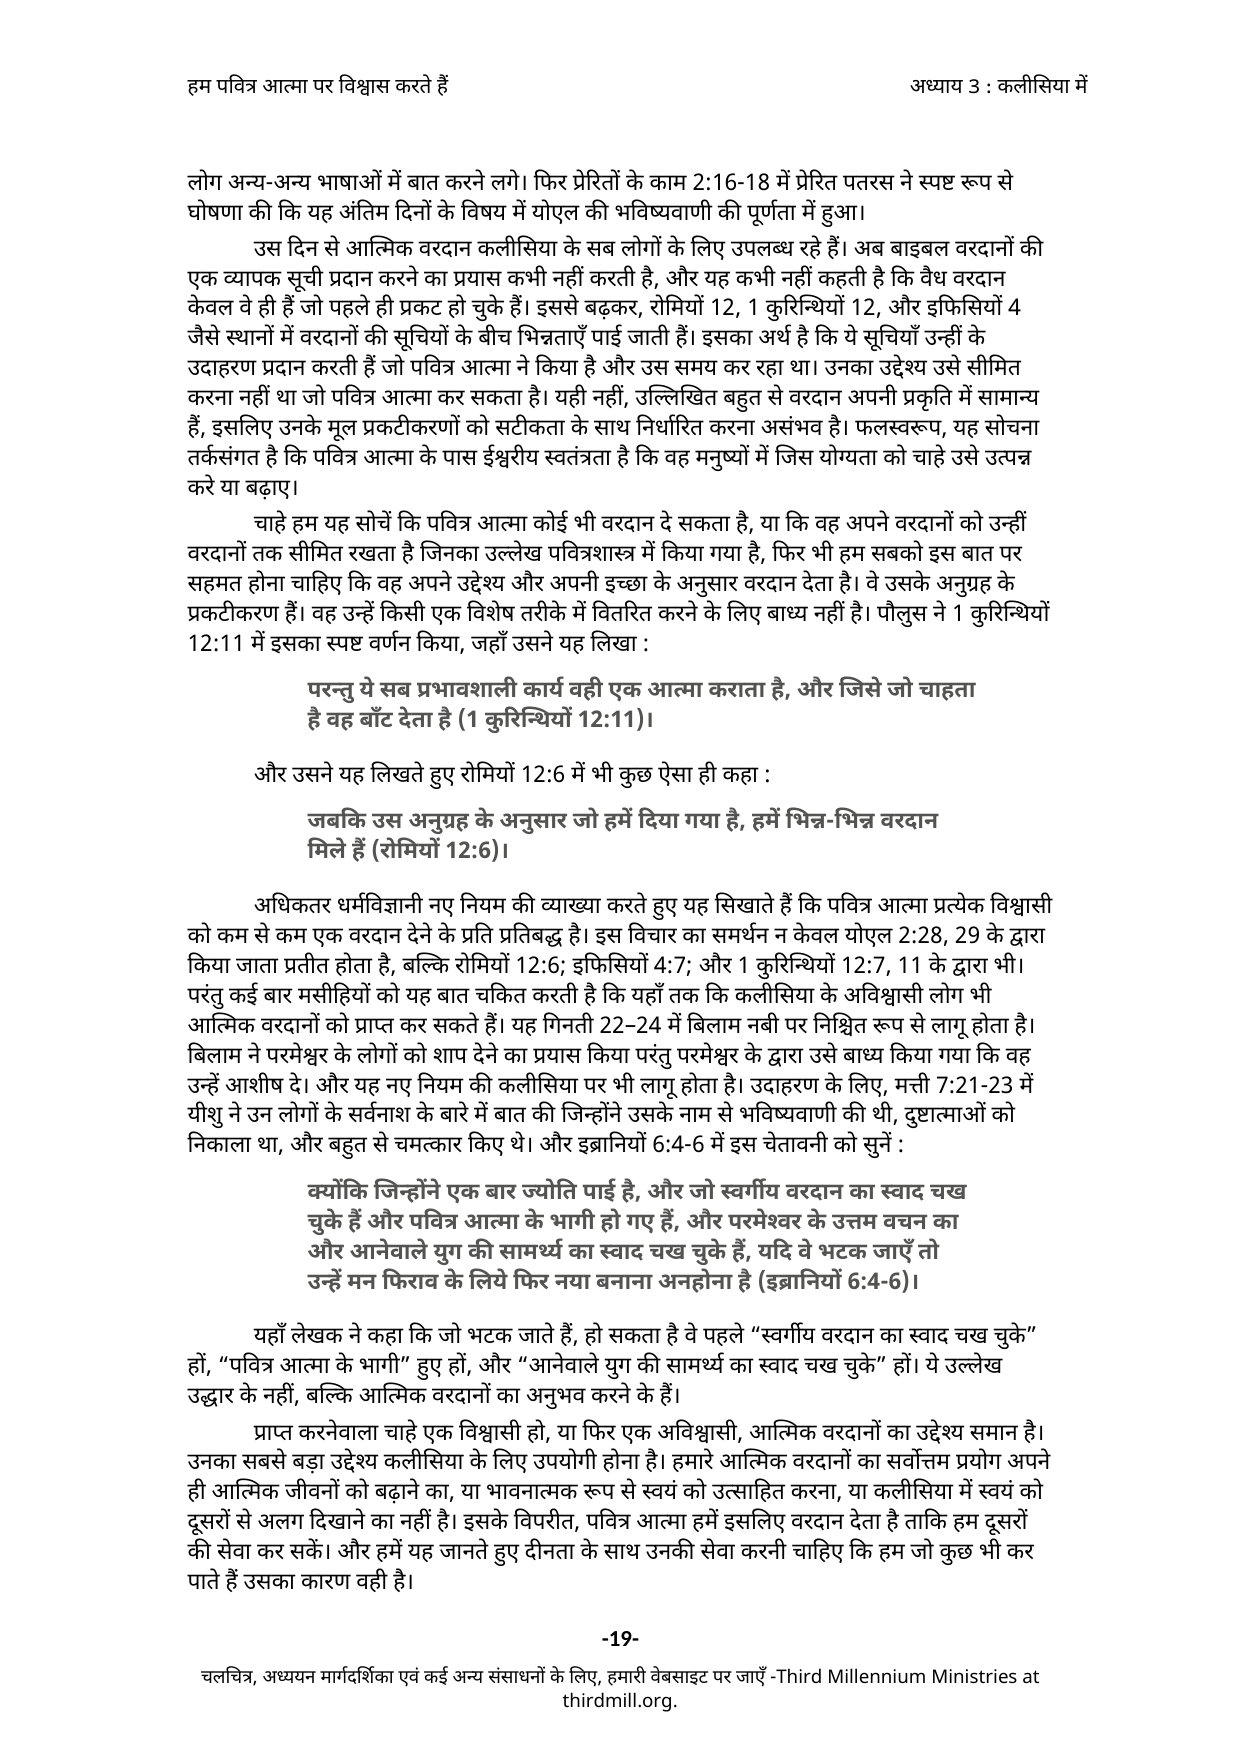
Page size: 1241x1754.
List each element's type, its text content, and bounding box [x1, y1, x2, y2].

text अधिकतर धर्मविज्ञानी नए नियम की व्याख्या करते हुए यह सिखाते हैं कि पवित्र आत्मा प्रत्येक विश्वासी को कम से कम एक वरदान देने के प्रति प्रतिबद्ध है। इस विचार का समर्थन न केवल योएल 2:28, 29 के द्वारा किया जाता प्रतीत होता है, बल्कि रोमियों 12:6; इफिसियों 4:7; और 1 कुरिन्थियों 12:7, 11 के द्वारा भी। परंतु कई बार मसीहियों को यह बात चकित करती है कि यहाँ तक कि कलीसिया के अविश्वासी लोग भी आत्मिक वरदानों को प्राप्त कर सकते हैं। यह गिनती 22–24 में बिलाम नबी पर निश्चित रूप से लागू होता है। बिलाम ने परमेश्वर के लोगों को शाप देने का प्रयास किया परंतु परमेश्वर के द्वारा उसे बाध्य किया गया कि वह उन्हें आशीष दे। और यह नए नियम की कलीसिया पर भी लागू होता है। उदाहरण के लिए, मत्ती 7:21-23 में यीशु ने उन लोगों के सर्वनाश के बारे में बात की जिन्होंने उसके नाम से भविष्यवाणी की थी, दुष्टात्माओं को निकाला था, और बहुत से चमत्कार किए थे। और इब्रानियों 6:4-6 में इस चेतावनी को सुनें : [187, 893, 1053, 1162]
text और उसने यह लिखते हुए रोमियों 12:6 में भी कुछ ऐसा ही कहा : [187, 762, 1053, 792]
text यहाँ लेखक ने कहा कि जो भटक जाते हैं, हो सकता है वे पहले “स्वर्गीय वरदान का स्वाद चख चुके” हों, “पवित्र आत्मा के भागी” हुए हों, और “आनेवाले युग की सामर्थ्य का स्वाद चख चुके” हों। ये उल्लेख उद्धार के नहीं, बल्कि आत्मिक वरदानों का अनुभव करने के हैं। [187, 1323, 1053, 1413]
text उस दिन से आत्मिक वरदान कलीसिया के सब लोगों के लिए उपलब्ध रहे हैं। अब बाइबल वरदानों की एक व्यापक सूची प्रदान करने का प्रयास कभी नहीं करती है, और यह कभी नहीं कहती है कि वैध वरदान केवल वे ही हैं जो पहले ही प्रकट हो चुके हैं। इससे बढ़कर, रोमियों 12, 1 कुरिन्थियों 12, और इफिसियों 4 जैसे स्थानों में वरदानों की सूचियों के बीच भिन्नताएँ पाई जाती हैं। इसका अर्थ है कि ये सूचियाँ उन्हीं के उदाहरण प्रदान करती हैं जो पवित्र आत्मा ने किया है और उस समय कर रहा था। उनका उद्देश्य उसे सीमित करना नहीं था जो पवित्र आत्मा कर सकता है। यही नहीं, उल्लिखित बहुत से वरदान अपनी प्रकृति में सामान्य हैं, इसलिए उनके मूल प्रकटीकरणों को सटीकता के साथ निर्धारित करना असंभव है। फलस्वरूप, यह सोचना तर्कसंगत है कि पवित्र आत्मा के पास ईश्वरीय स्वतंत्रता है कि वह मनुष्यों में जिस योग्यता को चाहे उसे उत्पन्न करे या बढ़ाए। [187, 236, 1053, 504]
text प्राप्त करनेवाला चाहे एक विश्वासी हो, या फिर एक अविश्वासी, आत्मिक वरदानों का उद्देश्य समान है। उनका सबसे बड़ा उद्देश्य कलीसिया के लिए उपयोगी होना है। हमारे आत्मिक वरदानों का सर्वोत्तम प्रयोग अपने ही आत्मिक जीवनों को बढ़ाने का, या भावनात्मक रूप से स्वयं को उत्साहित करना, या कलीसिया में स्वयं को दूसरों से अलग दिखाने का नहीं है। इसके विपरीत, पवित्र आत्मा हमें इसलिए वरदान देता है ताकि हम दूसरों की सेवा कर सकें। और हमें यह जानते हुए दीनता के साथ उनकी सेवा करनी चाहिए कि हम जो कुछ भी कर पाते हैं उसका कारण वही है। [187, 1419, 1053, 1599]
text चाहे हम यह सोचें कि पवित्र आत्मा कोई भी वरदान दे सकता है, या कि वह अपने वरदानों को उन्हीं वरदानों तक सीमित रखता है जिनका उल्लेख पवित्रशास्त्र में किया गया है, फिर भी हम सबको इस बात पर सहमत होना चाहिए कि वह अपने उद्देश्य और अपनी इच्छा के अनुसार वरदान देता है। वे उसके अनुग्रह के प्रकटीकरण हैं। वह उन्हें किसी एक विशेष तरीके में वितरित करने के लिए बाध्य नहीं है। पौलुस ने 1 कुरिन्थियों 12:11 में इसका स्पष्ट वर्णन किया, जहाँ उसने यह लिखा : [187, 511, 1053, 660]
text क्योंकि जिन्होंने एक बार ज्योति पाई है, और जो स्वर्गीय वरदान का स्वाद चख चुके हैं और पवित्र आत्मा के भागी हो गए हैं, और परमेश्‍वर के उत्तम वचन का और आनेवाले युग की सामर्थ्य का स्वाद चख चुके हैं, यदि वे भटक जाएँ तो उन्हें मन फिराव के लिये फिर नया बनाना अनहोना है (इब्रानियों 6:4-6)। [307, 1179, 978, 1298]
text जबकि उस अनुग्रह के अनुसार जो हमें दिया गया है, हमें भिन्न-भिन्न वरदान मिले हैं (रोमियों 12:6)। [307, 808, 978, 868]
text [187, 169, 1053, 229]
text परन्तु ये सब प्रभावशाली कार्य वही एक आत्मा कराता है, और जिसे जो चाहता है वह बाँट देता है (1 कुरिन्थियों 12:11)। [307, 677, 978, 737]
